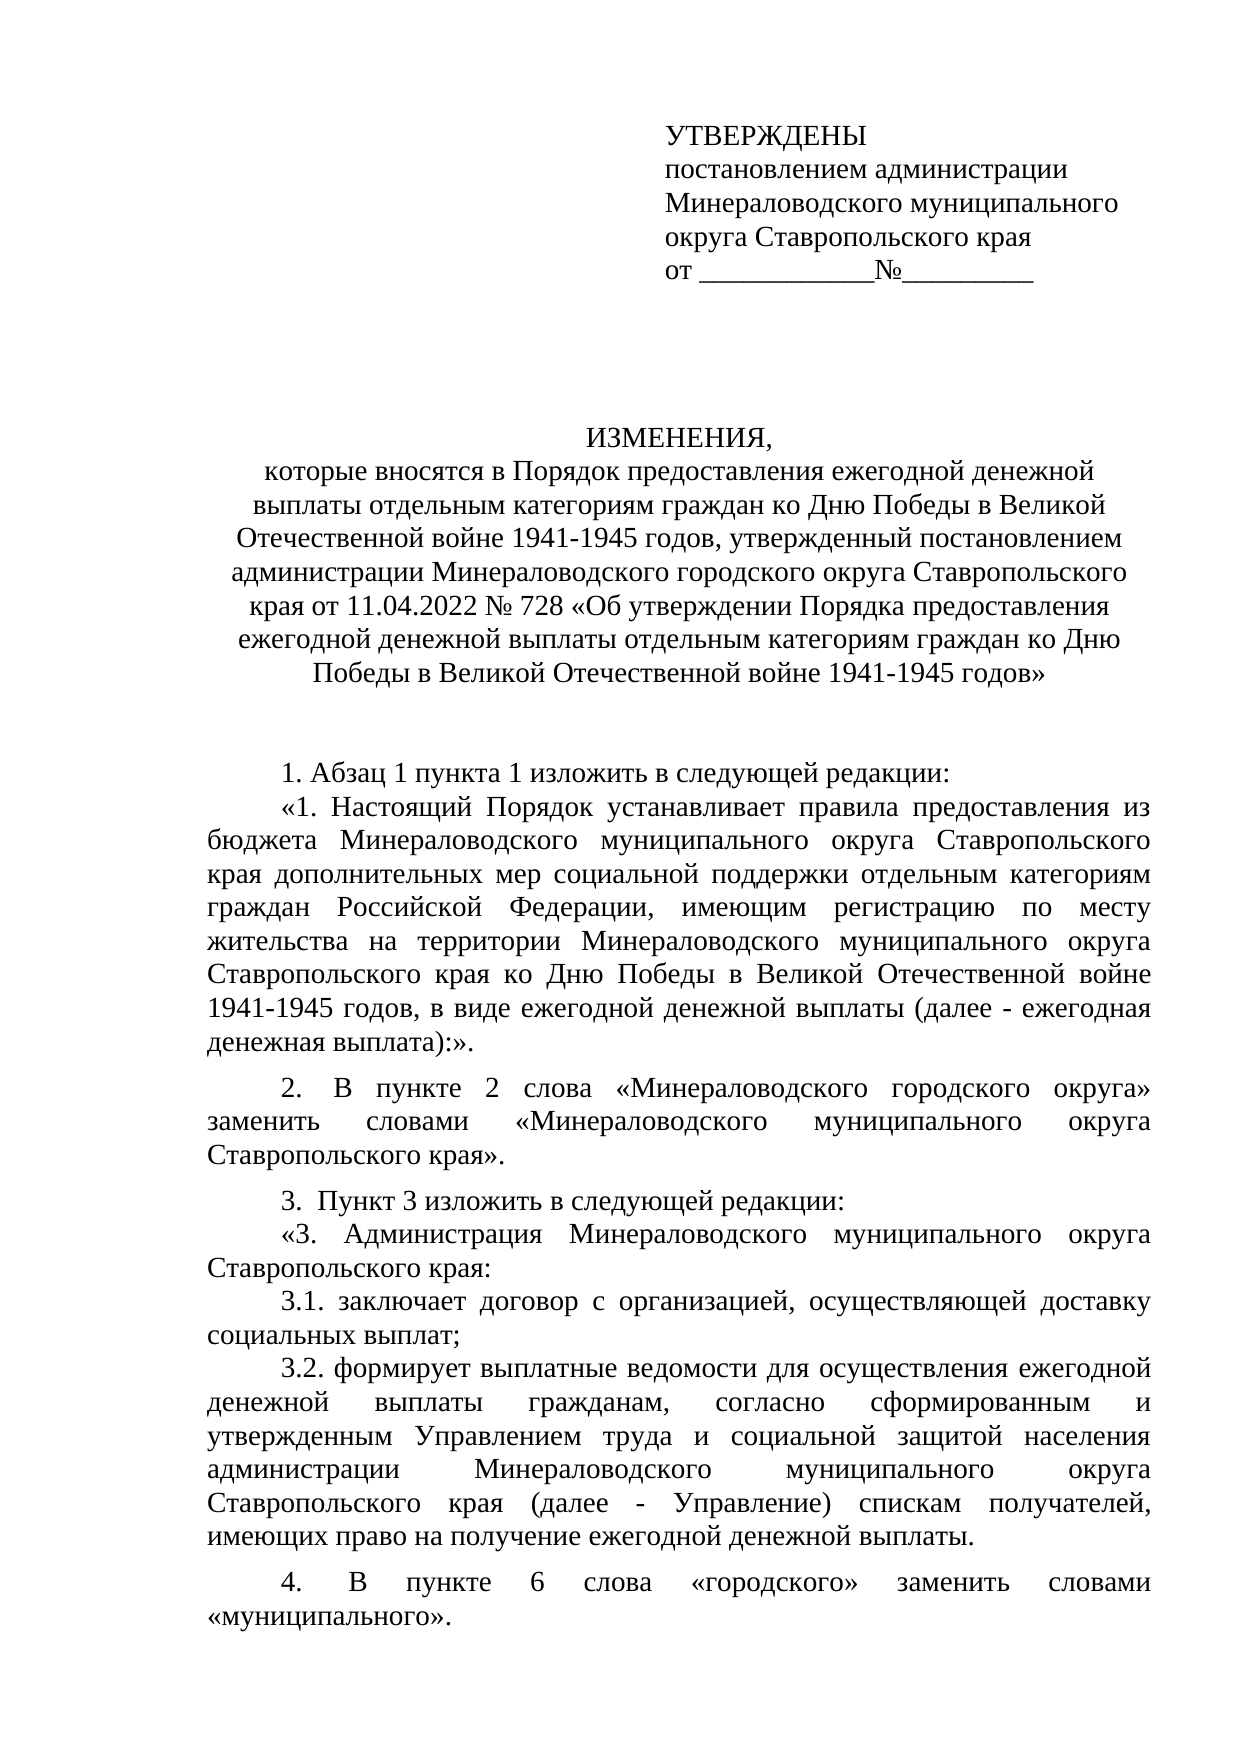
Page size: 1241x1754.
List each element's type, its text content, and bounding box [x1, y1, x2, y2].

list 3.1. заключает договор с организацией, осуществляющей доставку социальных выплат; [207, 1283, 1152, 1351]
text УТВЕРЖДЕНЫ [664, 118, 1152, 152]
text «1. Настоящий Порядок устанавливает правила предоставления из бюджета Минераловодского муниципального округа Ставропольского края дополнительных мер социальной поддержки отдельным категориям граждан Российской Федерации, имеющим регистрацию по месту жительства на территории Минераловодского муниципального округа Ставропольского края ко Дню Победы в Великой Отечественной войне 1941-1945 годов, в виде ежегодной денежной выплаты (далее - ежегодная денежная выплата):». [207, 789, 1152, 1057]
text ИЗМЕНЕНИЯ, [207, 420, 1152, 453]
list В пункте 2 слова «Минераловодского городского округа» заменить словами «Минераловодского муниципального округа Ставропольского края». [207, 1070, 1152, 1170]
list 3.2. формирует выплатные ведомости для осуществления ежегодной денежной выплаты гражданам, согласно сформированным и утвержденным Управлением труда и социальной защитой населения администрации Минераловодского муниципального округа Ставропольского края (далее - Управление) спискам получателей, имеющих право на получение ежегодной денежной выплаты. [207, 1351, 1152, 1552]
text «3. Администрация Минераловодского муниципального округа Ставропольского края: [207, 1216, 1152, 1283]
text которые вносятся в Порядок предоставления ежегодной денежной выплаты отдельным категориям граждан ко Дню Победы в Великой Отечественной войне 1941-1945 годов, утвержденный постановлением администрации Минераловодского городского округа Ставропольского края от 11.04.2022 № 728 «Об утверждении Порядка предоставления ежегодной денежной выплаты отдельным категориям граждан ко Дню Победы в Великой Отечественной войне 1941-1945 годов» [207, 453, 1152, 688]
list Абзац 1 пункта 1 изложить в следующей редакции: [207, 755, 1152, 789]
text постановлением администрации [664, 152, 1152, 185]
list В пункте 6 слова «городского» заменить словами «муниципального». [207, 1564, 1152, 1631]
list Пункт 3 изложить в следующей редакции: [207, 1183, 1152, 1216]
text от ____________№_________ [664, 252, 1152, 286]
text Минераловодского муниципального округа Ставропольского края [664, 185, 1152, 252]
